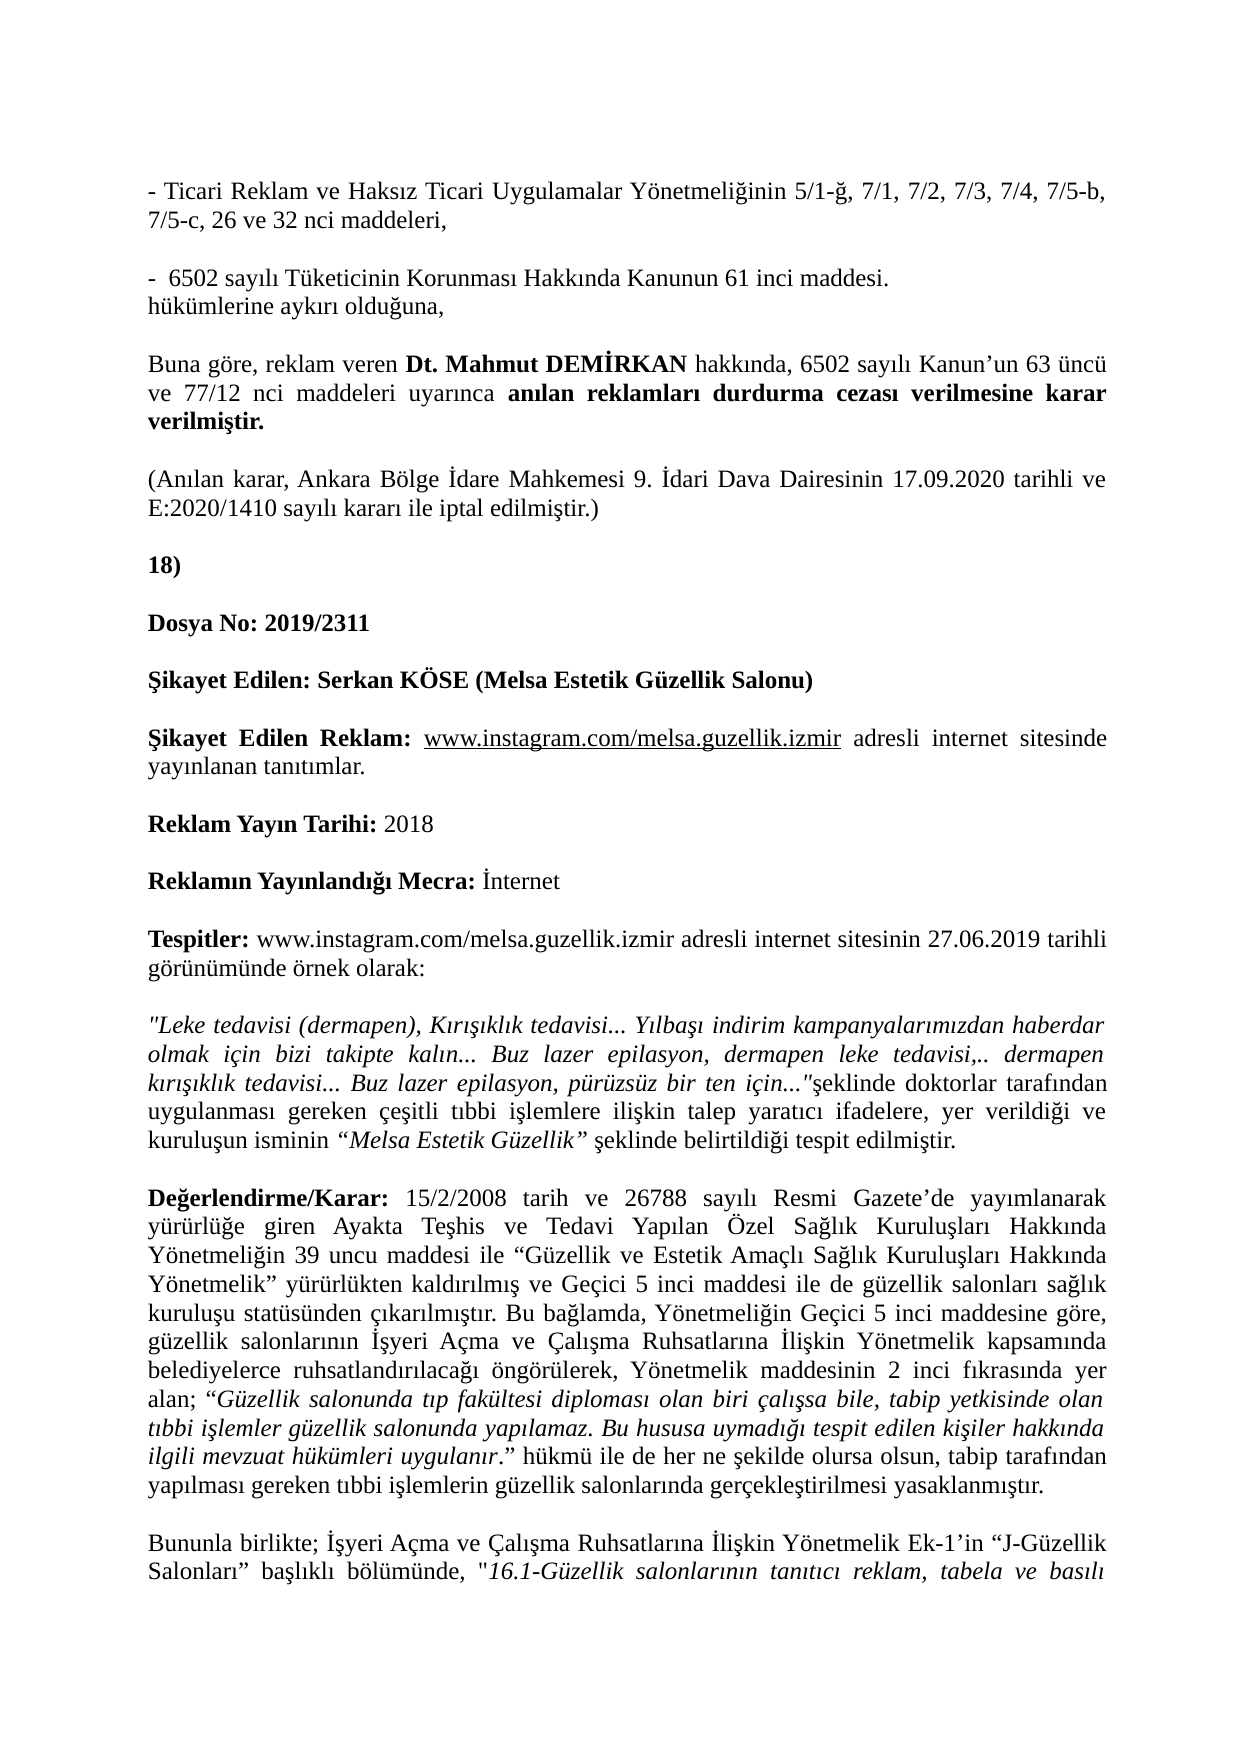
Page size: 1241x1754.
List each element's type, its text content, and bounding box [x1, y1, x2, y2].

text 18) [148, 550, 1107, 579]
text Tespitler: www.instagram.com/melsa.guzellik.izmir adresli internet sitesinin 27.06.2019 tarihli görünümünde örnek olarak: [148, 924, 1107, 981]
text Buna göre, reklam veren Dt. Mahmut DEMİRKAN hakkında, 6502 sayılı Kanun’un 63 üncü ve 77/12 nci maddeleri uyarınca anılan reklamları durdurma cezası verilmesine karar verilmiştir. [148, 349, 1107, 435]
text Reklamın Yayınlandığı Mecra: İnternet [148, 866, 1107, 895]
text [148, 1528, 1107, 1585]
text (Anılan karar, Ankara Bölge İdare Mahkemesi 9. İdari Dava Dairesinin 17.09.2020 tarihli ve E:2020/1410 sayılı kararı ile iptal edilmiştir.) [148, 464, 1107, 521]
text Değerlendirme/Karar: 15/2/2008 tarih ve 26788 sayılı Resmi Gazete’de yayımlanarak yürürlüğe giren Ayakta Teşhis ve Tedavi Yapılan Özel Sağlık Kuruluşları Hakkında Yönetmeliğin 39 uncu maddesi ile “Güzellik ve Estetik Amaçlı Sağlık Kuruluşları Hakkında Yönetmelik” yürürlükten kaldırılmış ve Geçici 5 inci maddesi ile de güzellik salonları sağlık kuruluşu statüsünden çıkarılmıştır. Bu bağlamda, Yönetmeliğin Geçici 5 inci maddesine göre, güzellik salonlarının İşyeri Açma ve Çalışma Ruhsatlarına İlişkin Yönetmelik kapsamında belediyelerce ruhsatlandırılacağı öngörülerek, Yönetmelik maddesinin 2 inci fıkrasında yer alan; “Güzellik salonunda tıp fakültesi diploması olan biri çalışsa bile, tabip yetkisinde olan tıbbi işlemler güzellik salonunda yapılamaz. Bu hususa uymadığı tespit edilen kişiler hakkında ilgili mevzuat hükümleri uygulanır.” hükmü ile de her ne şekilde olursa olsun, tabip tarafından yapılması gereken tıbbi işlemlerin güzellik salonlarında gerçekleştirilmesi yasaklanmıştır. [148, 1183, 1107, 1499]
text "Leke tedavisi (dermapen), Kırışıklık tedavisi... Yılbaşı indirim kampanyalarımızdan haberdar olmak için bizi takipte kalın... Buz lazer epilasyon, dermapen leke tedavisi,.. dermapen kırışıklık tedavisi... Buz lazer epilasyon, pürüzsüz bir ten için..."şeklinde doktorlar tarafından uygulanması gereken çeşitli tıbbi işlemlere ilişkin talep yaratıcı ifadelere, yer verildiği ve kuruluşun isminin “Melsa Estetik Güzellik” şeklinde belirtildiği tespit edilmiştir. [148, 1010, 1107, 1154]
text - 6502 sayılı Tüketicinin Korunması Hakkında Kanunun 61 inci maddesi. [148, 263, 1107, 291]
text Dosya No: 2019/2311 [148, 608, 1107, 636]
text - Ticari Reklam ve Haksız Ticari Uygulamalar Yönetmeliğinin 5/1-ğ, 7/1, 7/2, 7/3, 7/4, 7/5-b, 7/5-c, 26 ve 32 nci maddeleri, [148, 176, 1107, 234]
text Şikayet Edilen: Serkan KÖSE (Melsa Estetik Güzellik Salonu) [148, 665, 1107, 694]
text Reklam Yayın Tarihi: 2018 [148, 809, 1107, 838]
text hükümlerine aykırı olduğuna, [148, 291, 1107, 320]
text Şikayet Edilen Reklam: www.instagram.com/melsa.guzellik.izmir adresli internet sitesinde yayınlanan tanıtımlar. [148, 723, 1107, 780]
